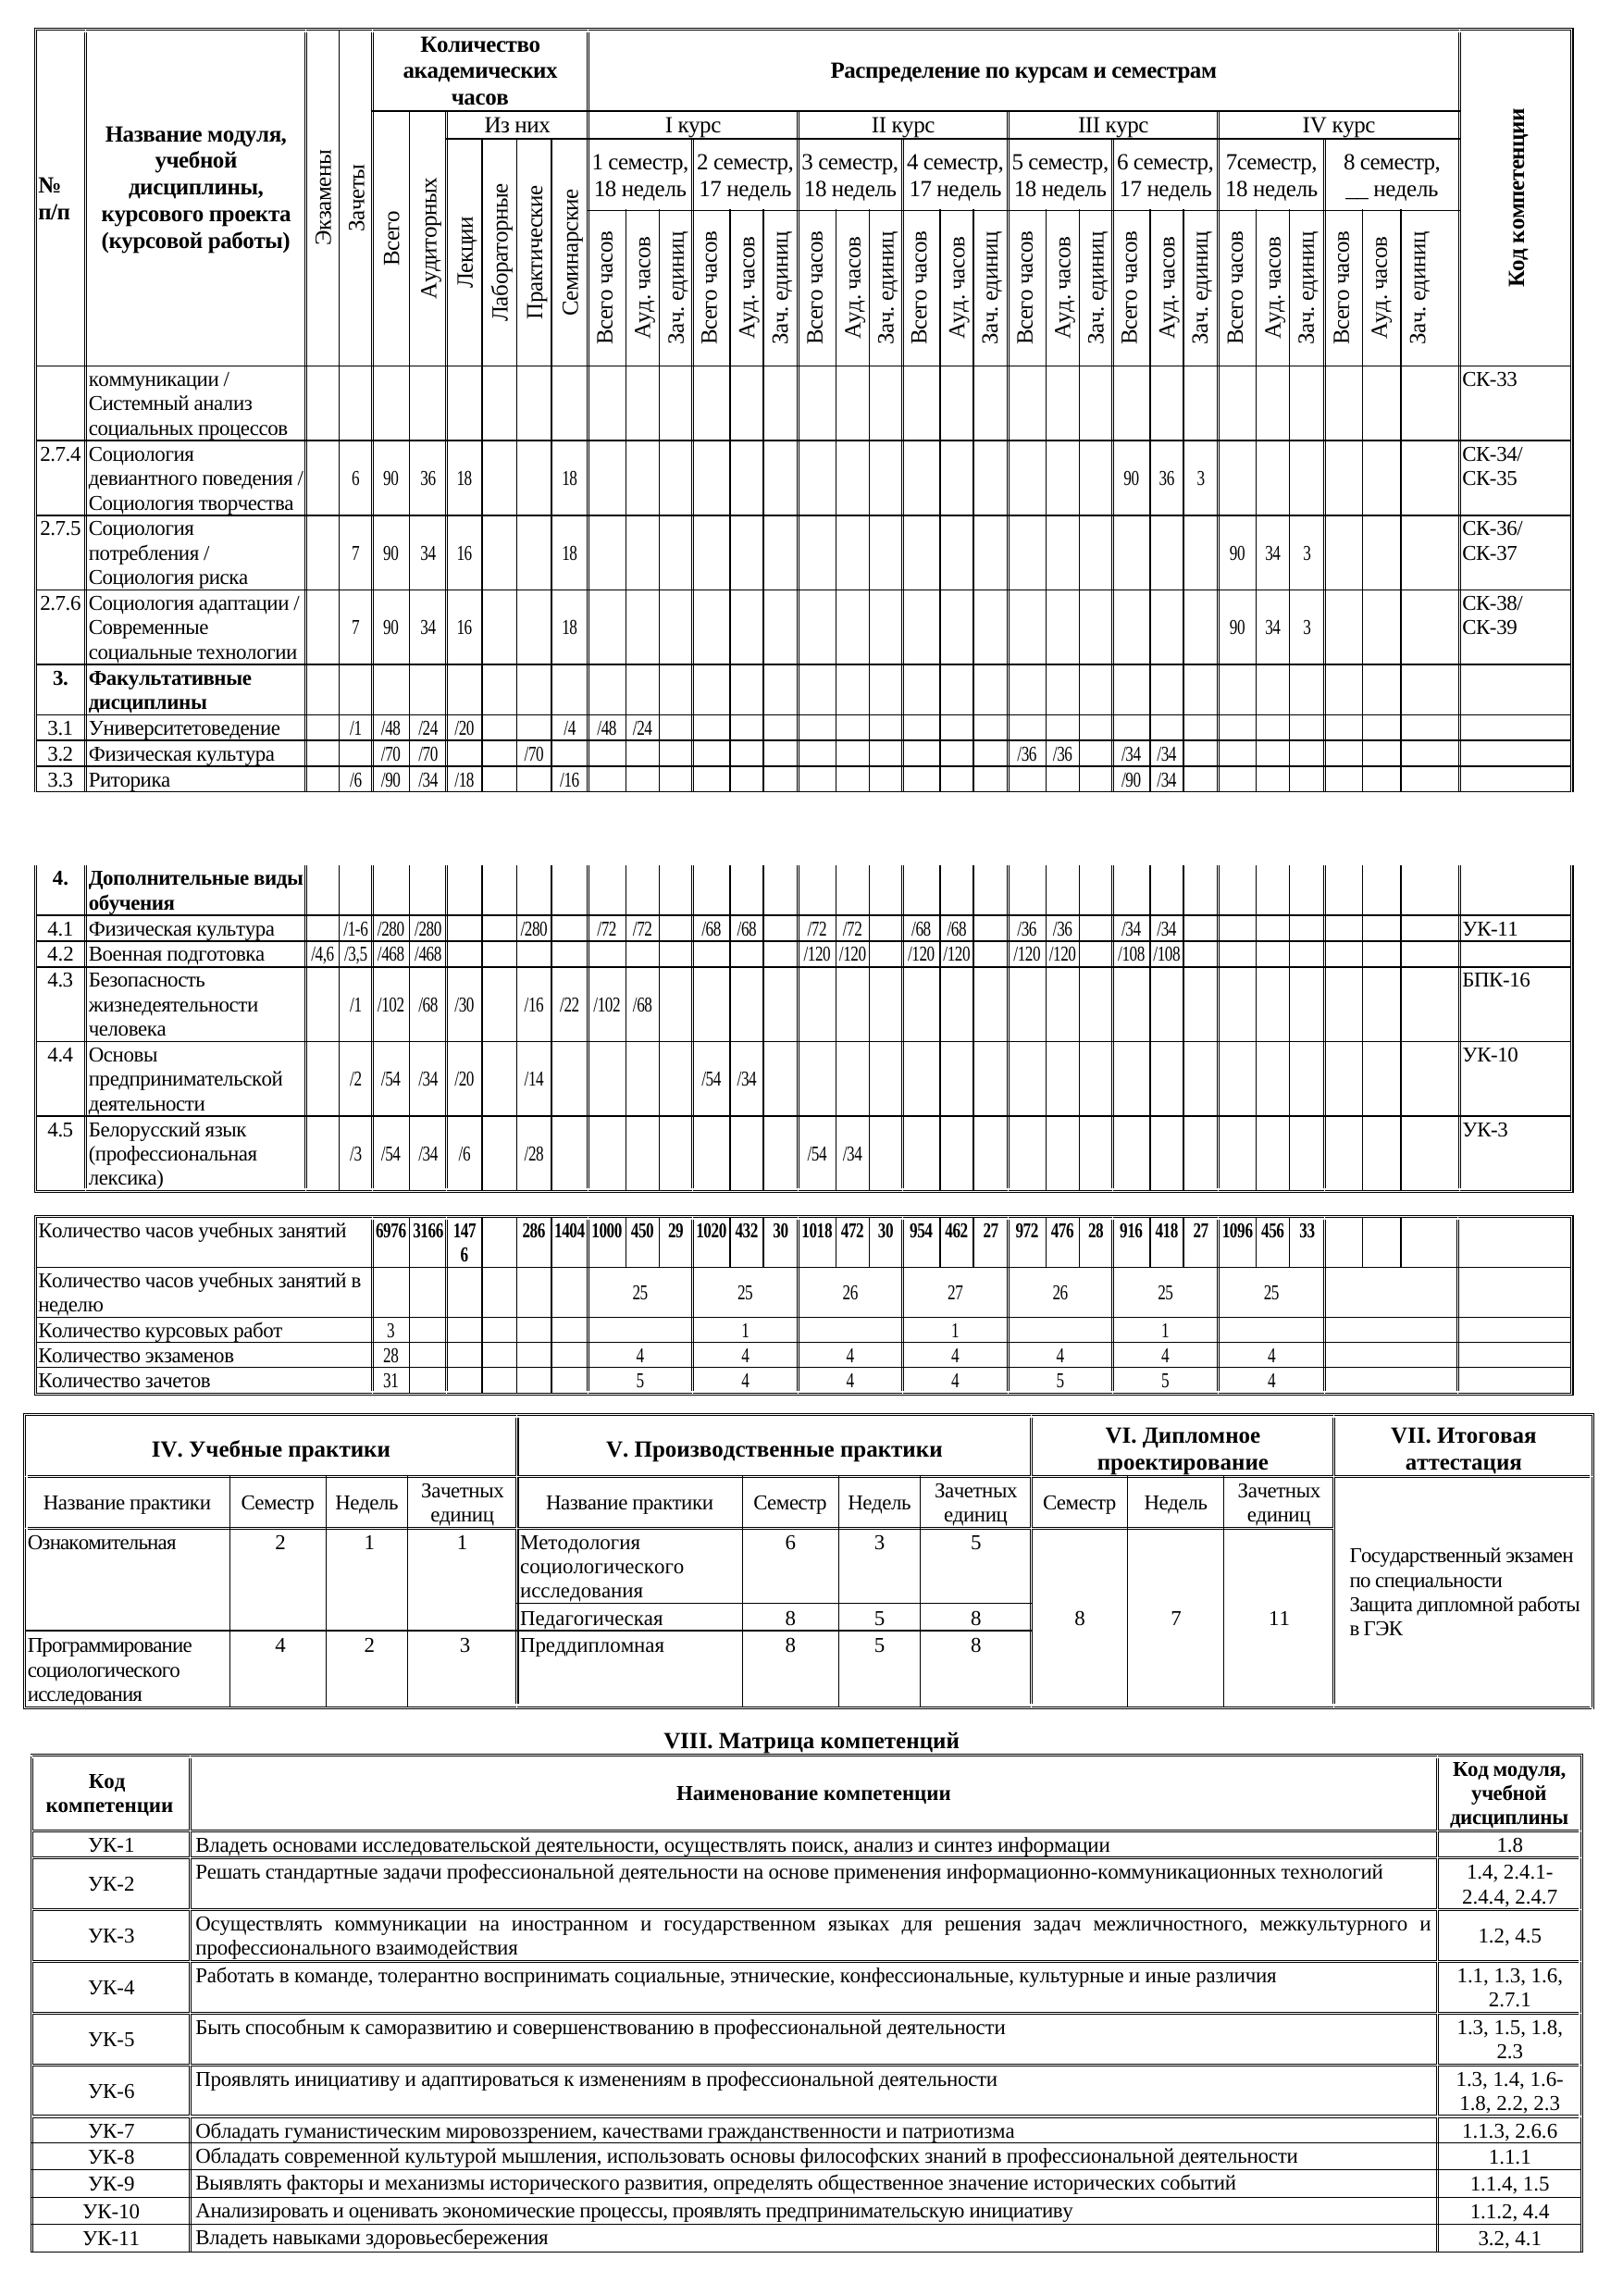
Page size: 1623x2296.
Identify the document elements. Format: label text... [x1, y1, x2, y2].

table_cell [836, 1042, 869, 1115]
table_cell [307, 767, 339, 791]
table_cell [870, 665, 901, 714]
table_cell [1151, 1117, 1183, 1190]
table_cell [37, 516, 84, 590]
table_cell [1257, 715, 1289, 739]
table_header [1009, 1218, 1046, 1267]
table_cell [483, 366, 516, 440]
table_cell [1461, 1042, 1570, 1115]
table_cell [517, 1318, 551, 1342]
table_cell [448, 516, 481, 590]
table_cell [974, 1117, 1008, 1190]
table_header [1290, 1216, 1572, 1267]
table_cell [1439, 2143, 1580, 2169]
table_cell 5 семестр, 18 недель [1010, 140, 1111, 209]
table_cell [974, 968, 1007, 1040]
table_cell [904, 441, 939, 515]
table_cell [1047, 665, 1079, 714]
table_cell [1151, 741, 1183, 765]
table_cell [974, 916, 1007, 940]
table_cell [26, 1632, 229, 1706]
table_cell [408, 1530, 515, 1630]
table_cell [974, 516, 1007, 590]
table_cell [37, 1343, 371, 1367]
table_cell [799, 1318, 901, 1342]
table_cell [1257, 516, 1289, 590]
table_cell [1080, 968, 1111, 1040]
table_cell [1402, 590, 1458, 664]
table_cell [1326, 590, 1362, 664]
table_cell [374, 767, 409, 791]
table_header Экзамены [306, 31, 339, 366]
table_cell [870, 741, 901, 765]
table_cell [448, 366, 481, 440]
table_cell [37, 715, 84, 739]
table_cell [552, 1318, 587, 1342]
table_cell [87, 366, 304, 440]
table_cell 6 семестр, 17 недель [1114, 140, 1217, 209]
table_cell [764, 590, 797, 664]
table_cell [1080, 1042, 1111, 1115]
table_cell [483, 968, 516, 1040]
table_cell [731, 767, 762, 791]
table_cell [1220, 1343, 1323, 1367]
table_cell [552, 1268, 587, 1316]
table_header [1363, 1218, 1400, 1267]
table_cell Ауд. часов [836, 211, 869, 366]
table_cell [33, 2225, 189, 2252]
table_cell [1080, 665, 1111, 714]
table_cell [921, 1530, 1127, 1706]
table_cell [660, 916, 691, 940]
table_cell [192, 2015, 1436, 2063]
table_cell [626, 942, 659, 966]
table_cell Зач. единиц [1402, 211, 1458, 366]
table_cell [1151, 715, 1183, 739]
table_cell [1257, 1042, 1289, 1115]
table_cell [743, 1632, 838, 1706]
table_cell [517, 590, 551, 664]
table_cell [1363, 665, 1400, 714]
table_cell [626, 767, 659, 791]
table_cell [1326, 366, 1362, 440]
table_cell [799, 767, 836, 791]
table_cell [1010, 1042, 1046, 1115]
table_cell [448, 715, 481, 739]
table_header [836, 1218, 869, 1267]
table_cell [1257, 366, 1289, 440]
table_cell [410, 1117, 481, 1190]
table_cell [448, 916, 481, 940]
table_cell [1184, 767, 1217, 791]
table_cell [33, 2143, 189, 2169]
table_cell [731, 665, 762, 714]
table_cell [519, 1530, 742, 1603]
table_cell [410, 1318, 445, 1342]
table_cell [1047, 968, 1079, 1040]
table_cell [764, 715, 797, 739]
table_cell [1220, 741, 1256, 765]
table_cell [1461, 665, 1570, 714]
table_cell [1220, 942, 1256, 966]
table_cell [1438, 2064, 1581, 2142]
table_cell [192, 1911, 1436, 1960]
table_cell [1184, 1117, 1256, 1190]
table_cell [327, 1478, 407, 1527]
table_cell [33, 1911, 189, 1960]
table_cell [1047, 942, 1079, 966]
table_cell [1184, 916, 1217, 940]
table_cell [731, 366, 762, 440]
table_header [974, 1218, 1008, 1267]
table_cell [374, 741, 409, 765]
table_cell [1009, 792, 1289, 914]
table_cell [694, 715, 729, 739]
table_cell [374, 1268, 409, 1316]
table_cell 7семестр, 18 недель [1220, 140, 1323, 209]
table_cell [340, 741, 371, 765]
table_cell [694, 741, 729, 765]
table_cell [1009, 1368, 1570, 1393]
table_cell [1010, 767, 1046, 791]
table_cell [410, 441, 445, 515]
table_cell Всего часов [904, 211, 939, 366]
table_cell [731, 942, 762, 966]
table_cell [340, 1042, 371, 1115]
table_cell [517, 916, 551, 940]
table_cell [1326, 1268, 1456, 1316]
table_cell Ауд. часов [941, 211, 973, 366]
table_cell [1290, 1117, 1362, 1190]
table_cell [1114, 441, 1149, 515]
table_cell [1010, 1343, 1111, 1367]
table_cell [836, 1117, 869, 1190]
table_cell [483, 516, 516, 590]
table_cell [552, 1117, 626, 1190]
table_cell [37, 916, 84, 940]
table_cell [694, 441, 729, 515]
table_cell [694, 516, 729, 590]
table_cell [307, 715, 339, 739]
table_cell Всего часов [1010, 211, 1046, 366]
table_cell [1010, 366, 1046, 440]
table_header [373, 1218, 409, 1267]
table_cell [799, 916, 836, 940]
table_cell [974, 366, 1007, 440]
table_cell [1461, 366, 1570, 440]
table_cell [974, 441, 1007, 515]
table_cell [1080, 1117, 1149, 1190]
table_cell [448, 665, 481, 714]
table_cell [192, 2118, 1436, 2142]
table_cell Аудиторных [410, 112, 445, 366]
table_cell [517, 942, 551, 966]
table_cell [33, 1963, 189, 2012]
table_cell 2 семестр, 17 недель [694, 140, 797, 209]
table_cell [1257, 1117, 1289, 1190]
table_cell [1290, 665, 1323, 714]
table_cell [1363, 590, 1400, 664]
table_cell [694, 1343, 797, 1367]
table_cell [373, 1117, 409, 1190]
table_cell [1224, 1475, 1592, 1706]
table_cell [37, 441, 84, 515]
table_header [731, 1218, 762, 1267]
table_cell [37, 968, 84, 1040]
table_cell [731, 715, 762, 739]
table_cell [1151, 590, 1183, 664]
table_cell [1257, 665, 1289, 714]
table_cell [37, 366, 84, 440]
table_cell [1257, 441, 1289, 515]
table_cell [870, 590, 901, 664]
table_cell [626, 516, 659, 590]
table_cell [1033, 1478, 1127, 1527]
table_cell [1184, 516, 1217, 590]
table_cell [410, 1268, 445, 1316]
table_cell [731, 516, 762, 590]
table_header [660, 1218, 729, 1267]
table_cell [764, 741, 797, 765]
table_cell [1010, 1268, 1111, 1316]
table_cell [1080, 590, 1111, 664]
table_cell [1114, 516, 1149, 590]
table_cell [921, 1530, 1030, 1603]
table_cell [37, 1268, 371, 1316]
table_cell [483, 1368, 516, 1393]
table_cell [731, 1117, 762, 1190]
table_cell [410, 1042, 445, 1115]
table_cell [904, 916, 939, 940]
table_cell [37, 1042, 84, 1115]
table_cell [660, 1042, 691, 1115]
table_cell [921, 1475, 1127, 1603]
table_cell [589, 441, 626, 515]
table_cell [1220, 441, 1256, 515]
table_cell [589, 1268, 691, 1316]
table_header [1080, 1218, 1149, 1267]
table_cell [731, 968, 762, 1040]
table_cell Зач. единиц [764, 211, 797, 366]
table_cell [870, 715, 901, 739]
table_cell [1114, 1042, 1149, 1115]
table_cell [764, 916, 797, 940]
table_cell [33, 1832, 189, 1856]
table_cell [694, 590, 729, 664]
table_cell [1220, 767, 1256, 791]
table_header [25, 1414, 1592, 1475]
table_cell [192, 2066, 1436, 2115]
table_cell 1 семестр, 18 недель [589, 140, 691, 209]
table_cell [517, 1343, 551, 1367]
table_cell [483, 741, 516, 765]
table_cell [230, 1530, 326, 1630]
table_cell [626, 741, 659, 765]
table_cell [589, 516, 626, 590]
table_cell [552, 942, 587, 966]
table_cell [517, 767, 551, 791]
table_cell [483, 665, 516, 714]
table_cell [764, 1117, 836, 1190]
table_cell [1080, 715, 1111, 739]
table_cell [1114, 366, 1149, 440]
table_cell Зач. единиц [870, 211, 901, 366]
table_cell Ауд. часов [1047, 211, 1079, 366]
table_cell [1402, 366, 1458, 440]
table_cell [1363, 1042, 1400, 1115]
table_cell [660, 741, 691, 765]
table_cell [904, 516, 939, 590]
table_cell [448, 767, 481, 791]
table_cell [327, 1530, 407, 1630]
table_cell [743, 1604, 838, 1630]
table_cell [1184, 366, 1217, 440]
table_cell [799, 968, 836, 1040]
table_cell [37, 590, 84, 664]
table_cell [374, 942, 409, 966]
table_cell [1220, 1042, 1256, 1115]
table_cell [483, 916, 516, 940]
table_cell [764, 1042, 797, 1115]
table_cell Семинарские [552, 140, 587, 366]
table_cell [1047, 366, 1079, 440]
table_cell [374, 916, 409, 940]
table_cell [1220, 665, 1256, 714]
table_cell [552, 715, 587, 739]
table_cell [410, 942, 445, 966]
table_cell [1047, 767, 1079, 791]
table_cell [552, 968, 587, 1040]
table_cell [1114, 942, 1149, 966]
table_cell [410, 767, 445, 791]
table_cell Зач. единиц [974, 211, 1007, 366]
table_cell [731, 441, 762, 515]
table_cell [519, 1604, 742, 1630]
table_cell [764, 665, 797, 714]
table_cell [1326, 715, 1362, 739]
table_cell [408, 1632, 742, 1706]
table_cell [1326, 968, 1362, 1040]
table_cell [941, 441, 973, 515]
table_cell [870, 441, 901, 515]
table_header Название модуля, учебной дисциплины, курсового проекта (курсовой работы) [86, 29, 306, 366]
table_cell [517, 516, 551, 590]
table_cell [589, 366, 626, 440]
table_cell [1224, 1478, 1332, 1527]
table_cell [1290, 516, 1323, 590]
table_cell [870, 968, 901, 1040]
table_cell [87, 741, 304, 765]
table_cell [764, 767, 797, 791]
table_cell Всего часов [799, 211, 836, 366]
table_cell I курс [589, 112, 797, 138]
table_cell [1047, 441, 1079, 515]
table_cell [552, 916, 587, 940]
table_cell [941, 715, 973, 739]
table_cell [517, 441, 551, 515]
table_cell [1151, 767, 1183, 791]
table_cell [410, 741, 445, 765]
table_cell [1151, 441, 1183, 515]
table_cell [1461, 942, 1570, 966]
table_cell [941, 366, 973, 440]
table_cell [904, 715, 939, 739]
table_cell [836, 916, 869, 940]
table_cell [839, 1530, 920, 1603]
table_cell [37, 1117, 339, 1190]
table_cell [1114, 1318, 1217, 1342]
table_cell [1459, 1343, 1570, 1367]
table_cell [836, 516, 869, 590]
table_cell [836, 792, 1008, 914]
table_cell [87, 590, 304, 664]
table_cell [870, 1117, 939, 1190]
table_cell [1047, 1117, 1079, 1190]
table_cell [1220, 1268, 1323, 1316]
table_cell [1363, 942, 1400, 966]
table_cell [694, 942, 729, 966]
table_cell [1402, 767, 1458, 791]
table_cell Лекции [448, 140, 481, 366]
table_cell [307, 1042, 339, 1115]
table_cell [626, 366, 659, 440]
table_header Зачеты [340, 31, 372, 366]
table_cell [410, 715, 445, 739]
table_cell Практические [517, 140, 551, 366]
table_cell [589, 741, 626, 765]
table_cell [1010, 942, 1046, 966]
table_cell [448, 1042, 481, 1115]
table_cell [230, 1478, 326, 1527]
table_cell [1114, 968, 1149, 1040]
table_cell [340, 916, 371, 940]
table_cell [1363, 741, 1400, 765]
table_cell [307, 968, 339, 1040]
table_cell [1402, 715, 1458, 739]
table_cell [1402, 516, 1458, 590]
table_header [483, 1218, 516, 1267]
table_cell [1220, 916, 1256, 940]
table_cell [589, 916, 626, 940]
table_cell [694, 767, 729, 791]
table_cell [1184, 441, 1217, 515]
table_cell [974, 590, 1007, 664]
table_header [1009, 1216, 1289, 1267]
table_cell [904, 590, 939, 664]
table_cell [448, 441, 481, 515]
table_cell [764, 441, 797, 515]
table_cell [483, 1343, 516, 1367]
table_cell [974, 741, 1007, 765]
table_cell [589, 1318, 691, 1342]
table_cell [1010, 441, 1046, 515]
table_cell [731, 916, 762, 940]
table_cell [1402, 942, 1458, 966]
table_header Распределение по курсам и семестрам [588, 31, 1459, 110]
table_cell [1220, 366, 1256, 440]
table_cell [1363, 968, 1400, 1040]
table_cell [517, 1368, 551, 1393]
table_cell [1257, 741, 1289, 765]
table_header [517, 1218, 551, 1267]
table_cell Ауд. часов [731, 211, 762, 366]
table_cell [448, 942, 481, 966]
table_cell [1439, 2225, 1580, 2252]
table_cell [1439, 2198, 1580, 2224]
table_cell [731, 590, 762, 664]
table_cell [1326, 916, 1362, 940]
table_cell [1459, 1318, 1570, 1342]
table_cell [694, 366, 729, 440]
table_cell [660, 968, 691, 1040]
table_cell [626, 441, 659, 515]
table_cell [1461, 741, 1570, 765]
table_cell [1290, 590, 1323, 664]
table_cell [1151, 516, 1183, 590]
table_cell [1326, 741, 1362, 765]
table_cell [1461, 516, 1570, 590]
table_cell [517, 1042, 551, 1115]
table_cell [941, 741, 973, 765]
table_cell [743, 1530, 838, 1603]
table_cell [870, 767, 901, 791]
table_cell II курс [799, 112, 1007, 138]
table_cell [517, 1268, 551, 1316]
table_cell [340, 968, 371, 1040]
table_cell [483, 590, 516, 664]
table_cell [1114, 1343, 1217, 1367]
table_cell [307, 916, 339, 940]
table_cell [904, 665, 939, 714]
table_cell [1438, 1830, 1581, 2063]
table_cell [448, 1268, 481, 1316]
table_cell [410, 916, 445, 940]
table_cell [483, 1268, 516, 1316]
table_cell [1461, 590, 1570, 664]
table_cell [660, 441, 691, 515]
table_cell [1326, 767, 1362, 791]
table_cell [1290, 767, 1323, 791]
table_cell Всего часов [1114, 211, 1149, 366]
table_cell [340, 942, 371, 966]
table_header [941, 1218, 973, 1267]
table_cell Ауд. часов [1257, 211, 1289, 366]
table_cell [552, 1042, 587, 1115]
table_cell Всего часов [1326, 211, 1362, 366]
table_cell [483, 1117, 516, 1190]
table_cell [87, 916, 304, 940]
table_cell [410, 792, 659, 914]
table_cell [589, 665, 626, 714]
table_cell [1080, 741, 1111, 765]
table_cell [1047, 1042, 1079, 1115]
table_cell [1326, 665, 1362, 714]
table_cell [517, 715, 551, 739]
table_header № п/п [37, 29, 86, 366]
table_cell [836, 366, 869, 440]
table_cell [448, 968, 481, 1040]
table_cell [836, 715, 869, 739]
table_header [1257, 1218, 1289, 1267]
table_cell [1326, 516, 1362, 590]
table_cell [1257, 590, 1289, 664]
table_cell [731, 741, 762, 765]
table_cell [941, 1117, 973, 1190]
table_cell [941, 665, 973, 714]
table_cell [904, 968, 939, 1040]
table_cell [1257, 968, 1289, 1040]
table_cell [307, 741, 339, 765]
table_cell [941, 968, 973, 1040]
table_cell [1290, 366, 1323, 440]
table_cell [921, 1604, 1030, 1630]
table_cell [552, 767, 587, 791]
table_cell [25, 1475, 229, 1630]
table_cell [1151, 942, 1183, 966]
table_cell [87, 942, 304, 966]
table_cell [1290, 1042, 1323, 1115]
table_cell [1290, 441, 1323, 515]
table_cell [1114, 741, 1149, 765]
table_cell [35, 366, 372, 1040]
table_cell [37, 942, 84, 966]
table_header Количество академических часов [373, 29, 588, 110]
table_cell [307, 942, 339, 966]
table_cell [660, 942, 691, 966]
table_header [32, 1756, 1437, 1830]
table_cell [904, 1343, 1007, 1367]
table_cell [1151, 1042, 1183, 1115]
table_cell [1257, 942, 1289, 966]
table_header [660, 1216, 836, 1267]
table_cell Зач. единиц [1290, 211, 1323, 366]
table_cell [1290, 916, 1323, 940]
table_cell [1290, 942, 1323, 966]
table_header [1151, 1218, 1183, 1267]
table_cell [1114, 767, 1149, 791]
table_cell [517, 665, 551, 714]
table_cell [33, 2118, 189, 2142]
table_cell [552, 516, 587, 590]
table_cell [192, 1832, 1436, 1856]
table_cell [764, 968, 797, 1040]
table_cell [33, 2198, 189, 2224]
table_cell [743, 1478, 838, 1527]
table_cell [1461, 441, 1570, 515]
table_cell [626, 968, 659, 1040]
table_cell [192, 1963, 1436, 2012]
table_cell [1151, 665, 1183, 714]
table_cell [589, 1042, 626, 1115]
table_cell Всего часов [1220, 211, 1256, 366]
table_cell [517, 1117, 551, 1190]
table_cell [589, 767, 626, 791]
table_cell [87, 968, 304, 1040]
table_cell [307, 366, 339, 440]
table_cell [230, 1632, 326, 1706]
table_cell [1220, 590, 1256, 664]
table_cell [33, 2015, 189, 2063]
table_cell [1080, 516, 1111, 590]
table_cell Из них [448, 112, 587, 138]
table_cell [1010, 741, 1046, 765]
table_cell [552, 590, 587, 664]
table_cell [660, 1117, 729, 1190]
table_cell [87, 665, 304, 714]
table_cell Ауд. часов [626, 211, 659, 366]
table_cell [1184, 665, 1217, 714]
table_cell Всего часов [694, 211, 729, 366]
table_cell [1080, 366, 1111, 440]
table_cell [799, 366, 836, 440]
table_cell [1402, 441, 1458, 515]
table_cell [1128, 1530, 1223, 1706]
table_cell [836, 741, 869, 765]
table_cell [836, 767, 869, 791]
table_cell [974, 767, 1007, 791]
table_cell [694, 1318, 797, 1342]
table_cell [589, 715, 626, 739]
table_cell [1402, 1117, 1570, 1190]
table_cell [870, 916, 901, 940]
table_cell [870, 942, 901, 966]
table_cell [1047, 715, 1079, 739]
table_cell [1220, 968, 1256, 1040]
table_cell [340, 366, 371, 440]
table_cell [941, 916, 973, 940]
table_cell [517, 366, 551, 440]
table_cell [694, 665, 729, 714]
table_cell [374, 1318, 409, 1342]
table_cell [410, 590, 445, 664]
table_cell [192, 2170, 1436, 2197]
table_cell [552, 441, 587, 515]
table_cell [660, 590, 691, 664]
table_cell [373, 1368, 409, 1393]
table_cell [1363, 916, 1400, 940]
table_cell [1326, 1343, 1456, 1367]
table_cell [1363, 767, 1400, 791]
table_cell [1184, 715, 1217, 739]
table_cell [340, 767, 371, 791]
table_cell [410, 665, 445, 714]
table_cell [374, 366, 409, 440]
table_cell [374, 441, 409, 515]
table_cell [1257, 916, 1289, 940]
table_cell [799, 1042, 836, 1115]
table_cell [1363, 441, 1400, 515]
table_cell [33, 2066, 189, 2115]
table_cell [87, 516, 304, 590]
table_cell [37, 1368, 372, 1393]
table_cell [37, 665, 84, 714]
table_cell Лабораторные [483, 140, 516, 366]
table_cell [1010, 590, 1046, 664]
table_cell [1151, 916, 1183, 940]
table_cell Зач. единиц [660, 211, 691, 366]
table_cell III курс [1010, 112, 1217, 138]
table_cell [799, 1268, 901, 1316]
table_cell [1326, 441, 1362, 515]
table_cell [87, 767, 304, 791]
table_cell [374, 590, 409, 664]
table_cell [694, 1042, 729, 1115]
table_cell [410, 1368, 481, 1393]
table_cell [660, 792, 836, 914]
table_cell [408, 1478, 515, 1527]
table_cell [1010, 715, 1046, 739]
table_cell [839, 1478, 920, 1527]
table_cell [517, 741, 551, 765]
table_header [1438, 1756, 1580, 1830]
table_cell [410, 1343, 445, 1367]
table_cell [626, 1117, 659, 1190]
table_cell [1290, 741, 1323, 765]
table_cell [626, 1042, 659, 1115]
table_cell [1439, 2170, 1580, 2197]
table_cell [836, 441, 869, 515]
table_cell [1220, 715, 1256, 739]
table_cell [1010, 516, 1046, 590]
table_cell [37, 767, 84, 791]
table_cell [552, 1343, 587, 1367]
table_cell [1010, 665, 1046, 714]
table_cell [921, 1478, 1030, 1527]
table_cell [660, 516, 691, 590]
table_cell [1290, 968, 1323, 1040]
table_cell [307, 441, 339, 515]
table_cell IV курс [1220, 112, 1458, 138]
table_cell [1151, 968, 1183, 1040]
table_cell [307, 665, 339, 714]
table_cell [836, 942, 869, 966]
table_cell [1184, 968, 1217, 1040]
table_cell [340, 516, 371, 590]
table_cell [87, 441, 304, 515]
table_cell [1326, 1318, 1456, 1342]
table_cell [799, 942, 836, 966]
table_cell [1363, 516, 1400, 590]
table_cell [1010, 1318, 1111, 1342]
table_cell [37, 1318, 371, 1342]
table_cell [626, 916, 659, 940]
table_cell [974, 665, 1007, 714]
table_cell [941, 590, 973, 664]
table_cell Всего часов [589, 211, 626, 366]
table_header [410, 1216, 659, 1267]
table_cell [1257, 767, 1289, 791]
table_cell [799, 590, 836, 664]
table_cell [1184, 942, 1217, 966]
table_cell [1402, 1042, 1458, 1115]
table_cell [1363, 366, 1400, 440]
table_cell Всего [374, 112, 409, 366]
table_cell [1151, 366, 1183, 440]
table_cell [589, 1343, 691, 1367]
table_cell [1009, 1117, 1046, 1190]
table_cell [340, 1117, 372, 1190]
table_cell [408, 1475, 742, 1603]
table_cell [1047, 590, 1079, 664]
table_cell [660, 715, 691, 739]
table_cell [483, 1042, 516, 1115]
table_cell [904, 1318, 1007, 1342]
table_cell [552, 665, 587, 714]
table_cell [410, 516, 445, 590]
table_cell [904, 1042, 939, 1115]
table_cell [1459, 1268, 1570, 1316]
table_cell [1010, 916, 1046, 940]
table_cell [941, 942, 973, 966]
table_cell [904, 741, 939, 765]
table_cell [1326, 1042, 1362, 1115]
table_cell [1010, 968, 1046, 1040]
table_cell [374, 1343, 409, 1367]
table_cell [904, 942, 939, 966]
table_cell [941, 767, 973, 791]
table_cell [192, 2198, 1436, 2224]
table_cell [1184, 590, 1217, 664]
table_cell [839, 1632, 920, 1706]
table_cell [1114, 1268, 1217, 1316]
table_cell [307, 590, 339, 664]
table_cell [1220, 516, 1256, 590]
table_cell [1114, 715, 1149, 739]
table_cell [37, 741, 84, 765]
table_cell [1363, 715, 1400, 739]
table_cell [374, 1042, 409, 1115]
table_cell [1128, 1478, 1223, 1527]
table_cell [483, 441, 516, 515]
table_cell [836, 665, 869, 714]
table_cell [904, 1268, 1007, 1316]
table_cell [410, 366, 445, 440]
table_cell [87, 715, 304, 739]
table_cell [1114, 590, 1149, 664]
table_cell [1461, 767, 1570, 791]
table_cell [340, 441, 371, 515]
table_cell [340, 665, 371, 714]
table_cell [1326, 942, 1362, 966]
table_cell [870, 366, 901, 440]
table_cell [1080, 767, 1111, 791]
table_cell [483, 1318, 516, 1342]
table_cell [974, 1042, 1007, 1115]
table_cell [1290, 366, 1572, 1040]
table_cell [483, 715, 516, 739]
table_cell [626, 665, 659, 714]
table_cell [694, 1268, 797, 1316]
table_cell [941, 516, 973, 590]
table_cell Ауд. часов [1151, 211, 1183, 366]
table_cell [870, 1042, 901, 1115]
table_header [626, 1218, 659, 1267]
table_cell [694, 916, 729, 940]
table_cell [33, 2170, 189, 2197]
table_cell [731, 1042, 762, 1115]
table_cell Зач. единиц [1184, 211, 1217, 366]
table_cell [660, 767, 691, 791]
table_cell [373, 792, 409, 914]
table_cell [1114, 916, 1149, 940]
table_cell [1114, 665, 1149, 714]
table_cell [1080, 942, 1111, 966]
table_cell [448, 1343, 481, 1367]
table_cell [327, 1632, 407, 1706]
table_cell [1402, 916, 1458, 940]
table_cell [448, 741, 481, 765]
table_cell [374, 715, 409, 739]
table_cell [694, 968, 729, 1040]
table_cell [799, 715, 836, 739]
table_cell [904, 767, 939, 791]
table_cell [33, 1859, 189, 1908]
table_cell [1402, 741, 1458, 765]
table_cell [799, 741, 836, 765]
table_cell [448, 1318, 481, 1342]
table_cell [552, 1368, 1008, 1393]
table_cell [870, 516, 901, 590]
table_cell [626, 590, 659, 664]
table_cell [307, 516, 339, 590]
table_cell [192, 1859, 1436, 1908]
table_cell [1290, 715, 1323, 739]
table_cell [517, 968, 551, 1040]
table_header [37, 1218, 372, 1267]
table_cell 8 семестр, __ недель [1326, 140, 1458, 209]
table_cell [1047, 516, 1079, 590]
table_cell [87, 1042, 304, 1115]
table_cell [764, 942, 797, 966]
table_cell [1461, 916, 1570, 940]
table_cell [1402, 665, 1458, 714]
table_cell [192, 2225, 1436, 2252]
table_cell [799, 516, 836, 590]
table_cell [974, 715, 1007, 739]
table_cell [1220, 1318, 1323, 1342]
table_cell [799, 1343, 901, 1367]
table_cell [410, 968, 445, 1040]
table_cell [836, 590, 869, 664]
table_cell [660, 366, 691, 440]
text VIІІ. Матрица компетенций [27, 1727, 1595, 1753]
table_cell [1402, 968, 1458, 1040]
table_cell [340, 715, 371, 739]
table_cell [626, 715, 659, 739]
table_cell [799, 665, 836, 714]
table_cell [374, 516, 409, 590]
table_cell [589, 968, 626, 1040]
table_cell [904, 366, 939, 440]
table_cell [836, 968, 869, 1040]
table_cell 4 семестр, 17 недель [904, 140, 1007, 209]
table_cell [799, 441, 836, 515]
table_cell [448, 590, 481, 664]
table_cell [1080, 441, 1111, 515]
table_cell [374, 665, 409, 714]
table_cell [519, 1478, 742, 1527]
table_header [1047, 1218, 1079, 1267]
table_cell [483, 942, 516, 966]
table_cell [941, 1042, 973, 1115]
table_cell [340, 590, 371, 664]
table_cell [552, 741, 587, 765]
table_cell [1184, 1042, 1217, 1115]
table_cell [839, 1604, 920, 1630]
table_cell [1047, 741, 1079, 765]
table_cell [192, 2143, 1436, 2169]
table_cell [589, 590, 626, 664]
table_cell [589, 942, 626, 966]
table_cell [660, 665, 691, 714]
table_cell Ауд. часов [1363, 211, 1400, 366]
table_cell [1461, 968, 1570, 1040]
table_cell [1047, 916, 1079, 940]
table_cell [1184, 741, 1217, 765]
table_cell 3 семестр, 18 недель [799, 140, 901, 209]
table_cell Зач. единиц [1080, 211, 1111, 366]
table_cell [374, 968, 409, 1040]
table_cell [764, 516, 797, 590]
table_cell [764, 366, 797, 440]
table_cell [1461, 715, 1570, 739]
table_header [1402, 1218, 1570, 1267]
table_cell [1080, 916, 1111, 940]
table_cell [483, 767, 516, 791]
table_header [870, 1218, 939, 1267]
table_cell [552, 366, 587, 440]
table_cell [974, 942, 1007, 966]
table_header Код компетенции [1459, 31, 1570, 366]
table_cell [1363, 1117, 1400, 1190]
